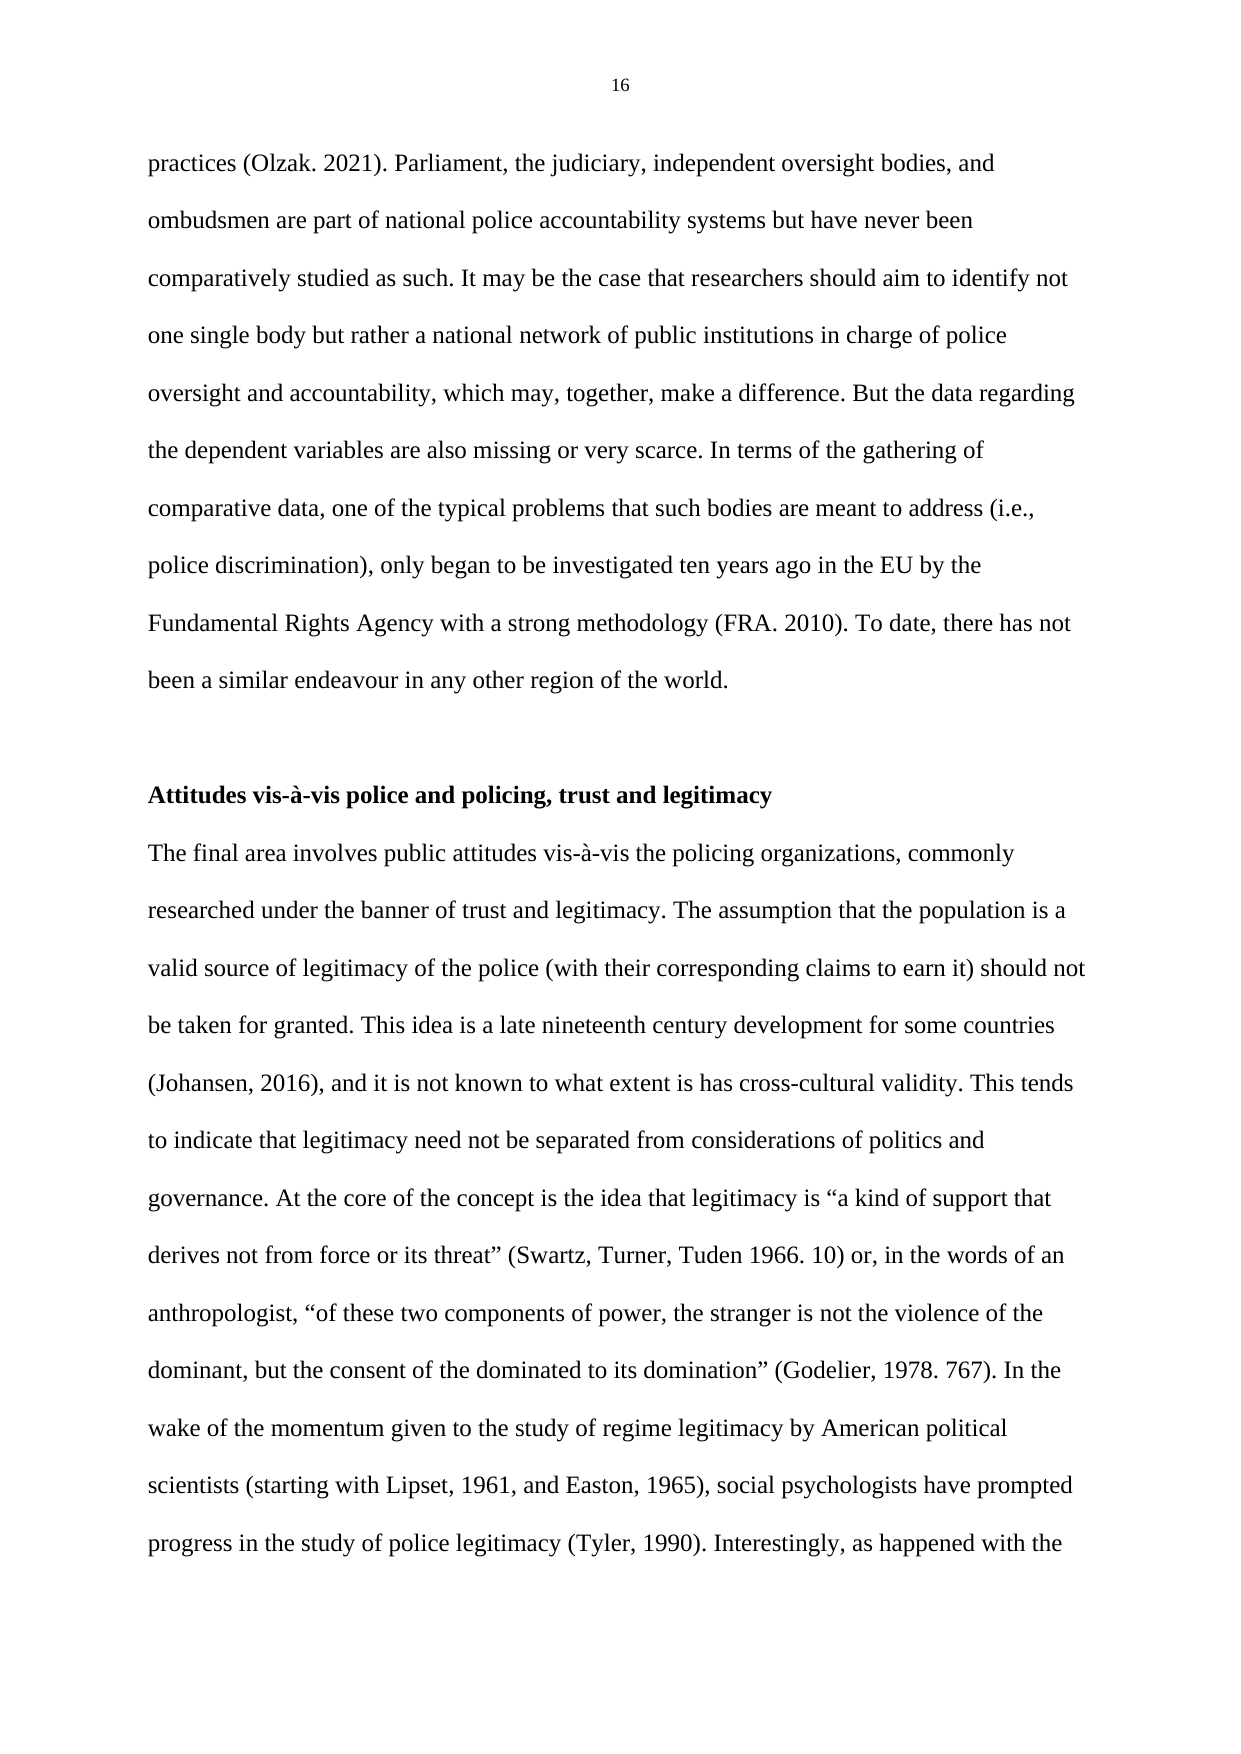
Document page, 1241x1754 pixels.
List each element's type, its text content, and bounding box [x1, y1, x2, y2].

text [148, 148, 1093, 694]
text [148, 838, 1093, 1556]
text Attitudes vis-à-vis police and policing, trust and legitimacy [148, 780, 1093, 809]
